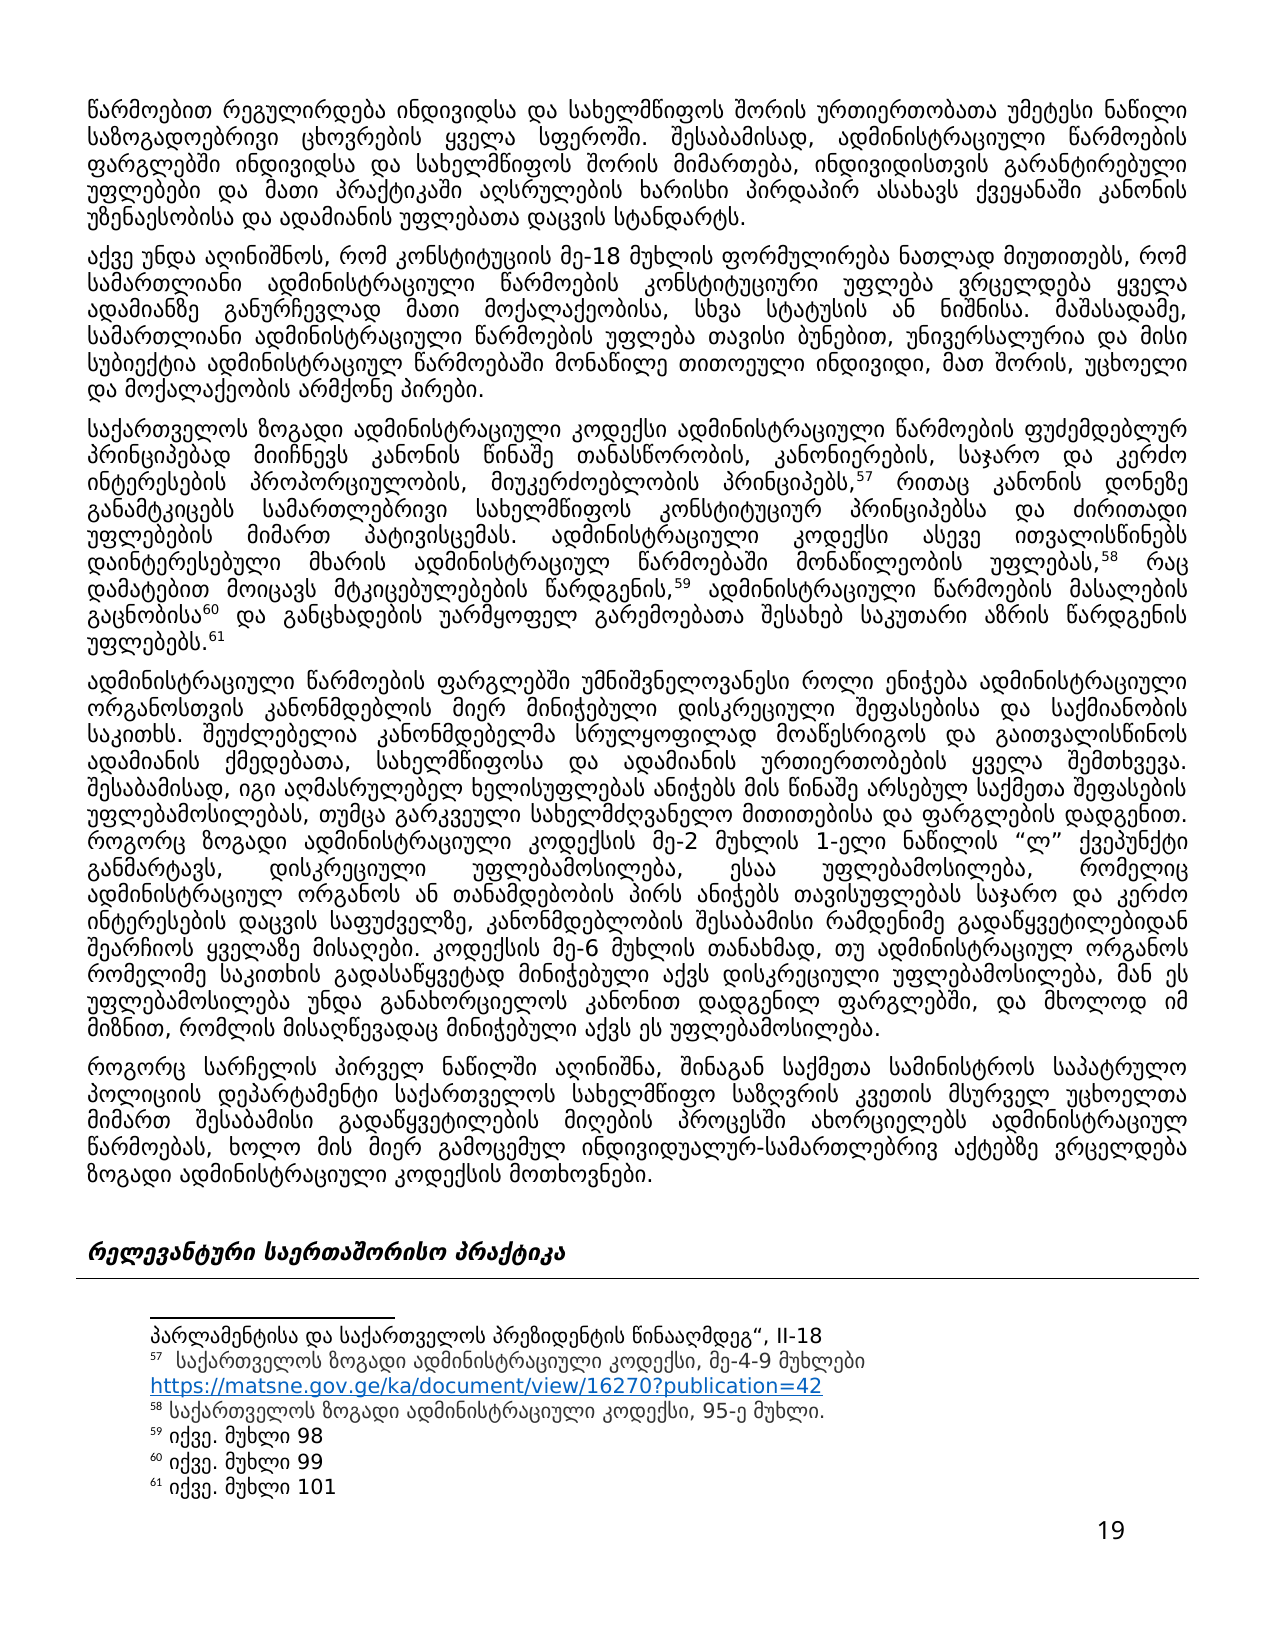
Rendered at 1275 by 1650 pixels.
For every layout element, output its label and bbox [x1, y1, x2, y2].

table_header [76, 85, 1199, 1278]
